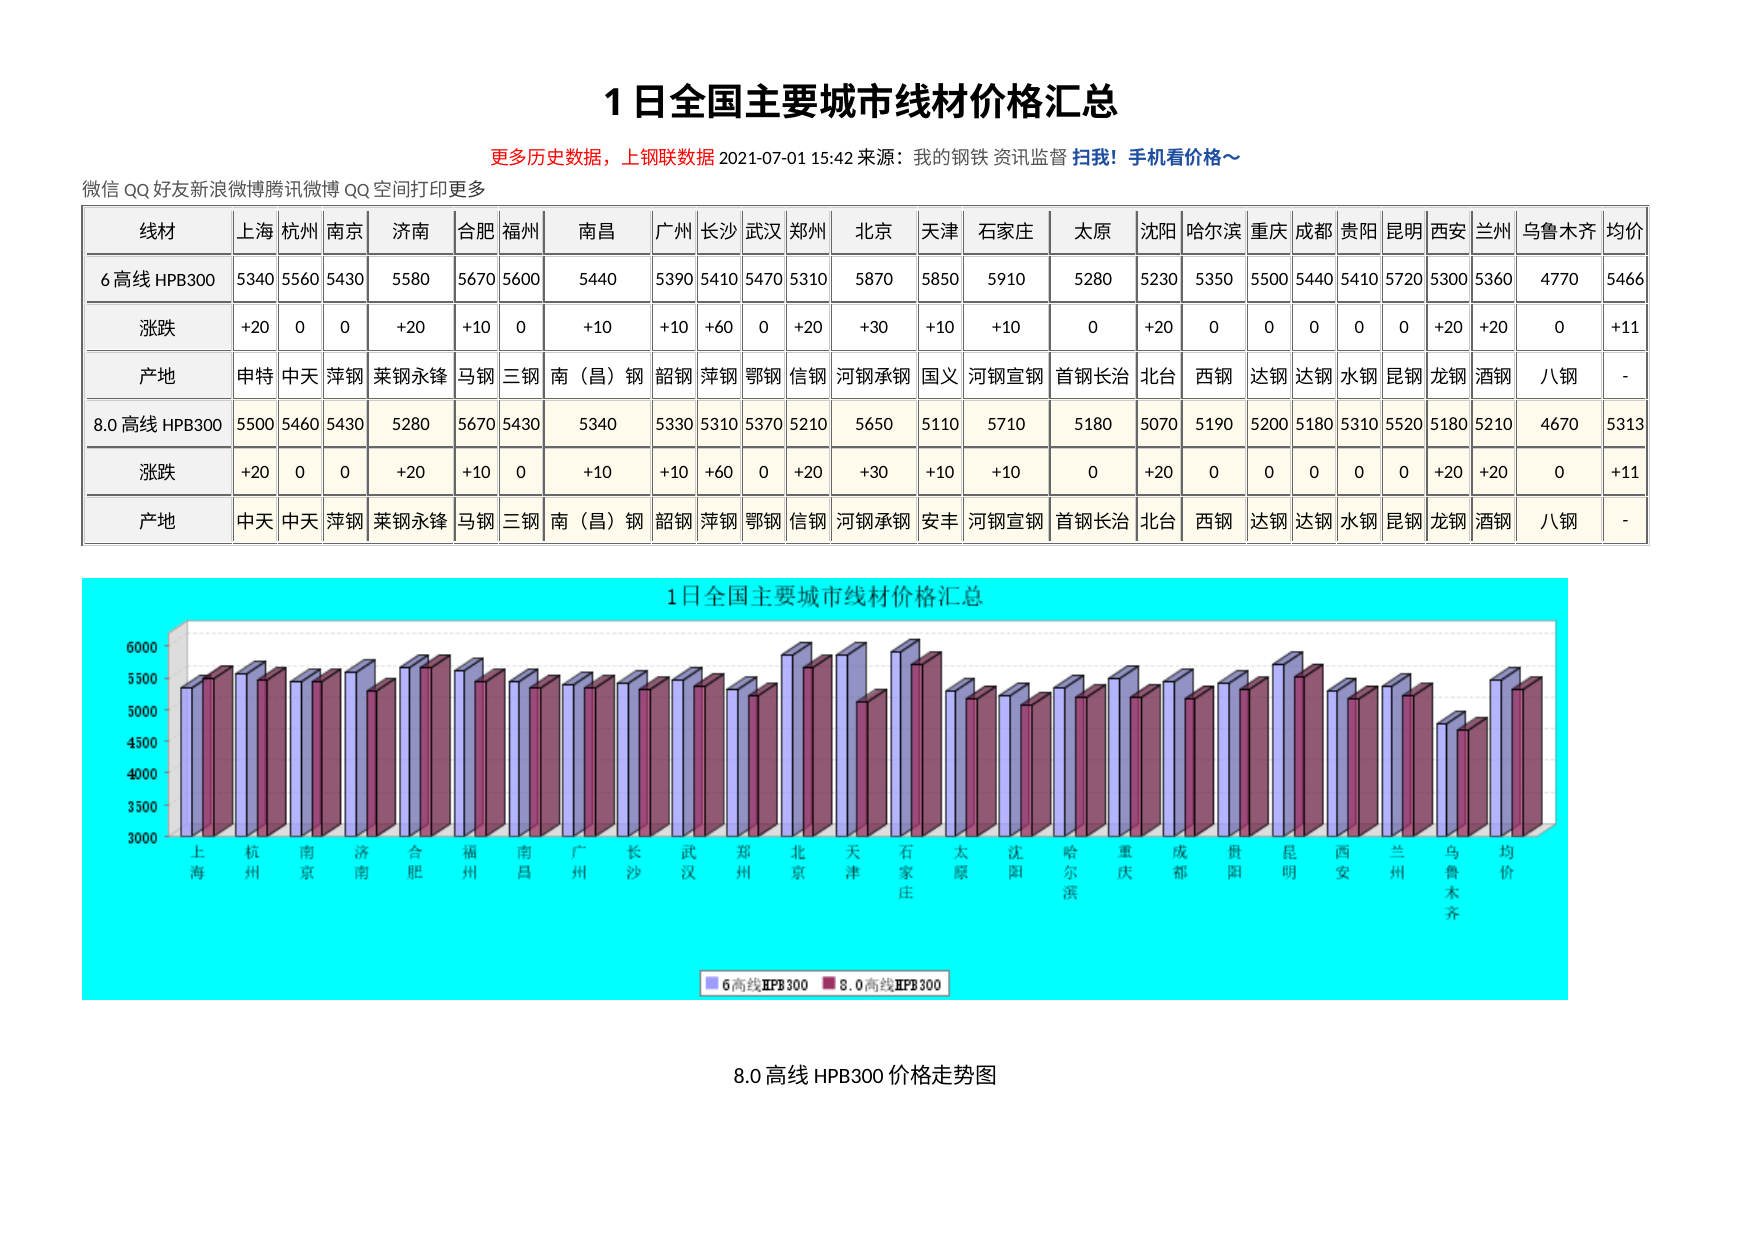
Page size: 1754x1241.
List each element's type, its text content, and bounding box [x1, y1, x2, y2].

table_header 重庆 [1247, 208, 1292, 253]
table_cell +20 [787, 305, 829, 349]
table_cell 产地 [85, 494, 233, 542]
table_cell 0 [743, 305, 784, 349]
table_cell 0 [1248, 305, 1290, 349]
table_cell 5440 [545, 257, 650, 301]
table_cell 5430 [324, 401, 366, 446]
table_cell +20 [1138, 305, 1180, 349]
table_cell 5350 [1183, 257, 1245, 301]
table_cell 萍钢 [698, 353, 740, 398]
table_cell +60 [698, 449, 740, 494]
text 更多历史数据，上钢联数据2021-07-01 15:42 来源：我的钢铁 资讯监督 扫我！手机看价格～ [83, 140, 1648, 172]
table_cell 5850 [919, 257, 961, 301]
table_cell +20 [1428, 305, 1469, 349]
table_cell 八钢 [1517, 353, 1601, 398]
table_cell 三钢 [499, 498, 543, 542]
table_cell 信钢 [786, 498, 831, 542]
table_cell 河钢承钢 [831, 498, 917, 542]
table_cell 中天 [279, 353, 321, 398]
table_cell 水钢 [1338, 353, 1380, 398]
table_header 太原 [1049, 208, 1136, 253]
table_cell 0 [279, 305, 321, 349]
table_cell +30 [832, 449, 916, 494]
table_cell 0 [1293, 449, 1335, 494]
table_cell 5180 [1051, 401, 1135, 446]
table_cell - [1604, 350, 1647, 398]
table_header 沈阳 [1136, 208, 1181, 253]
table_header 乌鲁木齐 [1516, 208, 1603, 253]
table_cell +10 [653, 449, 695, 494]
table_cell 0 [500, 449, 542, 494]
table_cell 萍钢 [324, 353, 366, 398]
table_header 天津 [918, 208, 962, 253]
table_cell 达钢 [1248, 353, 1290, 398]
table_cell 0 [1338, 449, 1380, 494]
table_cell +10 [964, 449, 1048, 494]
table_cell 5210 [787, 401, 829, 446]
table_cell 5310 [698, 401, 740, 446]
table_cell 北台 [1136, 498, 1181, 542]
table_cell 首钢长治 [1049, 498, 1136, 542]
table_header 北京 [831, 208, 917, 253]
table_cell +20 [369, 449, 453, 494]
table_cell 0 [1383, 305, 1424, 349]
table_header 福州 [499, 208, 543, 253]
table_cell 5230 [1138, 257, 1180, 301]
table_cell 5430 [324, 257, 366, 301]
table_cell 产地 [85, 350, 231, 398]
table_cell 鄂钢 [741, 498, 786, 542]
table_cell 0 [1517, 305, 1601, 349]
table_cell 昆钢 [1383, 353, 1424, 398]
table_cell 5330 [653, 401, 695, 446]
table_cell 5390 [653, 257, 695, 301]
table_cell 西钢 [1181, 498, 1247, 542]
table_cell +30 [832, 305, 916, 349]
table_cell 5360 [1473, 257, 1514, 301]
table_cell 西钢 [1183, 353, 1245, 398]
text 微信QQ好友新浪微博腾讯微博QQ空间打印更多 [83, 172, 1648, 205]
table_cell +10 [919, 449, 961, 494]
table_cell 4670 [1517, 401, 1601, 446]
table_cell +10 [545, 449, 650, 494]
table_cell 0 [324, 305, 366, 349]
table_cell +10 [919, 305, 961, 349]
table_cell 5870 [832, 257, 916, 301]
table_cell +20 [1138, 449, 1180, 494]
table_cell 5070 [1138, 401, 1180, 446]
table_cell 5410 [1338, 257, 1380, 301]
table_cell 首钢长治 [1051, 353, 1135, 398]
table_cell 涨跌 [85, 446, 231, 494]
table_cell 5430 [500, 401, 542, 446]
table_cell 5180 [1428, 401, 1469, 446]
table_cell 0 [1183, 305, 1245, 349]
table_header 长沙 [696, 208, 741, 253]
table_cell 0 [1051, 449, 1135, 494]
table_cell 酒钢 [1471, 498, 1516, 542]
table_cell 5280 [369, 401, 453, 446]
table_header 武汉 [741, 208, 786, 253]
table_cell 0 [1517, 449, 1601, 494]
table_cell +60 [698, 305, 740, 349]
table_cell 5460 [279, 401, 321, 446]
table_cell 0 [1183, 449, 1245, 494]
table_cell 八钢 [1516, 498, 1603, 542]
table_cell 5370 [743, 401, 784, 446]
table_header 南京 [323, 208, 367, 253]
table_cell 马钢 [454, 498, 498, 542]
table_header 兰州 [1471, 208, 1516, 253]
table_header 西安 [1426, 206, 1471, 253]
table_cell 萍钢 [696, 498, 741, 542]
table_header 合肥 [454, 208, 498, 253]
table_cell 5466 [1604, 253, 1647, 301]
table_cell 信钢 [787, 353, 829, 398]
table_cell +11 [1604, 446, 1646, 494]
table_cell 0 [1293, 305, 1335, 349]
table_cell +10 [456, 305, 497, 349]
table_header 线材 [85, 208, 233, 253]
table_cell 5310 [1338, 401, 1380, 446]
table_cell 申特 [234, 353, 276, 398]
table_cell 8.0高线HPB300 [83, 398, 233, 446]
table_cell 南（昌）钢 [545, 353, 650, 398]
table_header 郑州 [786, 208, 831, 253]
table_cell 0 [1051, 305, 1135, 349]
table_cell 5670 [456, 401, 497, 446]
table_header 哈尔滨 [1181, 208, 1247, 253]
table_cell 三钢 [500, 353, 542, 398]
text 8.0高线HPB300价格走势图 [83, 1058, 1648, 1091]
table_cell +20 [1428, 449, 1469, 494]
table_cell 0 [279, 449, 321, 494]
table_cell +20 [1473, 305, 1514, 349]
table_header 上海 [233, 208, 277, 253]
table_cell 龙钢 [1428, 353, 1469, 398]
table_cell +10 [964, 305, 1048, 349]
table_cell 5560 [279, 257, 321, 301]
table_cell 昆钢 [1382, 494, 1426, 542]
table_cell +10 [653, 305, 695, 349]
table_cell 河钢宣钢 [963, 498, 1049, 542]
table_cell 0 [1338, 305, 1380, 349]
table_cell 河钢承钢 [832, 353, 916, 398]
table_header 贵阳 [1337, 208, 1382, 253]
table_cell 5710 [964, 401, 1048, 446]
table_cell 5500 [234, 401, 276, 446]
table_cell 南（昌）钢 [543, 498, 652, 542]
table_cell 5280 [1051, 257, 1135, 301]
table_cell 达钢 [1247, 498, 1292, 542]
table_cell 5720 [1383, 257, 1424, 301]
table_cell 5210 [1473, 401, 1514, 446]
table_cell 5470 [743, 257, 784, 301]
table_cell 5500 [1248, 257, 1290, 301]
table_cell 鄂钢 [743, 353, 784, 398]
table_header 南昌 [543, 208, 652, 253]
table_cell 0 [1248, 449, 1290, 494]
table_cell 5340 [545, 401, 650, 446]
table_cell 5520 [1383, 401, 1424, 446]
subtitle 1日全国主要城市线材价格汇总 [83, 67, 1648, 132]
table_cell +20 [787, 449, 829, 494]
table_cell 中天 [278, 498, 322, 542]
table_header 济南 [367, 206, 454, 253]
table_cell 龙钢 [1426, 494, 1471, 542]
table_cell 国义 [919, 353, 961, 398]
table_cell 莱钢永锋 [369, 353, 453, 398]
table_header 昆明 [1382, 206, 1426, 253]
table_cell 5670 [456, 257, 497, 301]
table_header 成都 [1292, 208, 1337, 253]
table_cell 0 [1383, 449, 1424, 494]
table_cell - [1603, 494, 1647, 542]
table_cell 5910 [964, 257, 1048, 301]
table_cell +20 [234, 305, 276, 349]
table_cell 5200 [1248, 401, 1290, 446]
table_header 石家庄 [963, 208, 1049, 253]
table_cell 韶钢 [653, 353, 695, 398]
table_cell 5440 [1293, 257, 1335, 301]
table_cell 韶钢 [652, 498, 696, 542]
table_header 均价 [1603, 208, 1646, 253]
table_cell 5180 [1293, 401, 1335, 446]
table_cell +20 [369, 305, 453, 349]
table_cell 5190 [1183, 401, 1245, 446]
table_cell 6高线HPB300 [85, 253, 231, 301]
table_cell +10 [545, 305, 650, 349]
table_cell 0 [324, 449, 366, 494]
picture [82, 578, 1568, 1000]
table_cell 河钢宣钢 [964, 353, 1048, 398]
table_cell 萍钢 [323, 498, 367, 542]
table_cell 4770 [1517, 257, 1601, 301]
table_cell 莱钢永锋 [367, 498, 454, 542]
table_cell +11 [1604, 301, 1647, 349]
table_cell 5110 [919, 401, 961, 446]
table_cell 北台 [1138, 353, 1180, 398]
table_cell 中天 [233, 498, 277, 542]
table_cell 0 [743, 449, 784, 494]
table_cell 5313 [1603, 398, 1648, 446]
table_cell 5340 [234, 257, 276, 301]
table_cell +10 [456, 449, 497, 494]
table_cell 5310 [787, 257, 829, 301]
table_cell 5410 [698, 257, 740, 301]
table_cell 酒钢 [1473, 353, 1514, 398]
table_cell 达钢 [1293, 353, 1335, 398]
table_cell +20 [234, 449, 276, 494]
table_cell 5650 [832, 401, 916, 446]
table_cell 达钢 [1292, 498, 1337, 542]
table_cell 安丰 [918, 498, 962, 542]
table_header 杭州 [278, 208, 322, 253]
table_cell 5300 [1428, 257, 1469, 301]
table_header 广州 [652, 208, 696, 253]
table_cell 5600 [500, 257, 542, 301]
table_cell 5580 [369, 257, 453, 301]
table_cell +20 [1473, 449, 1514, 494]
table_cell 马钢 [456, 353, 497, 398]
table_cell 水钢 [1337, 498, 1382, 542]
table_cell 涨跌 [85, 301, 231, 349]
table_cell 0 [500, 305, 542, 349]
